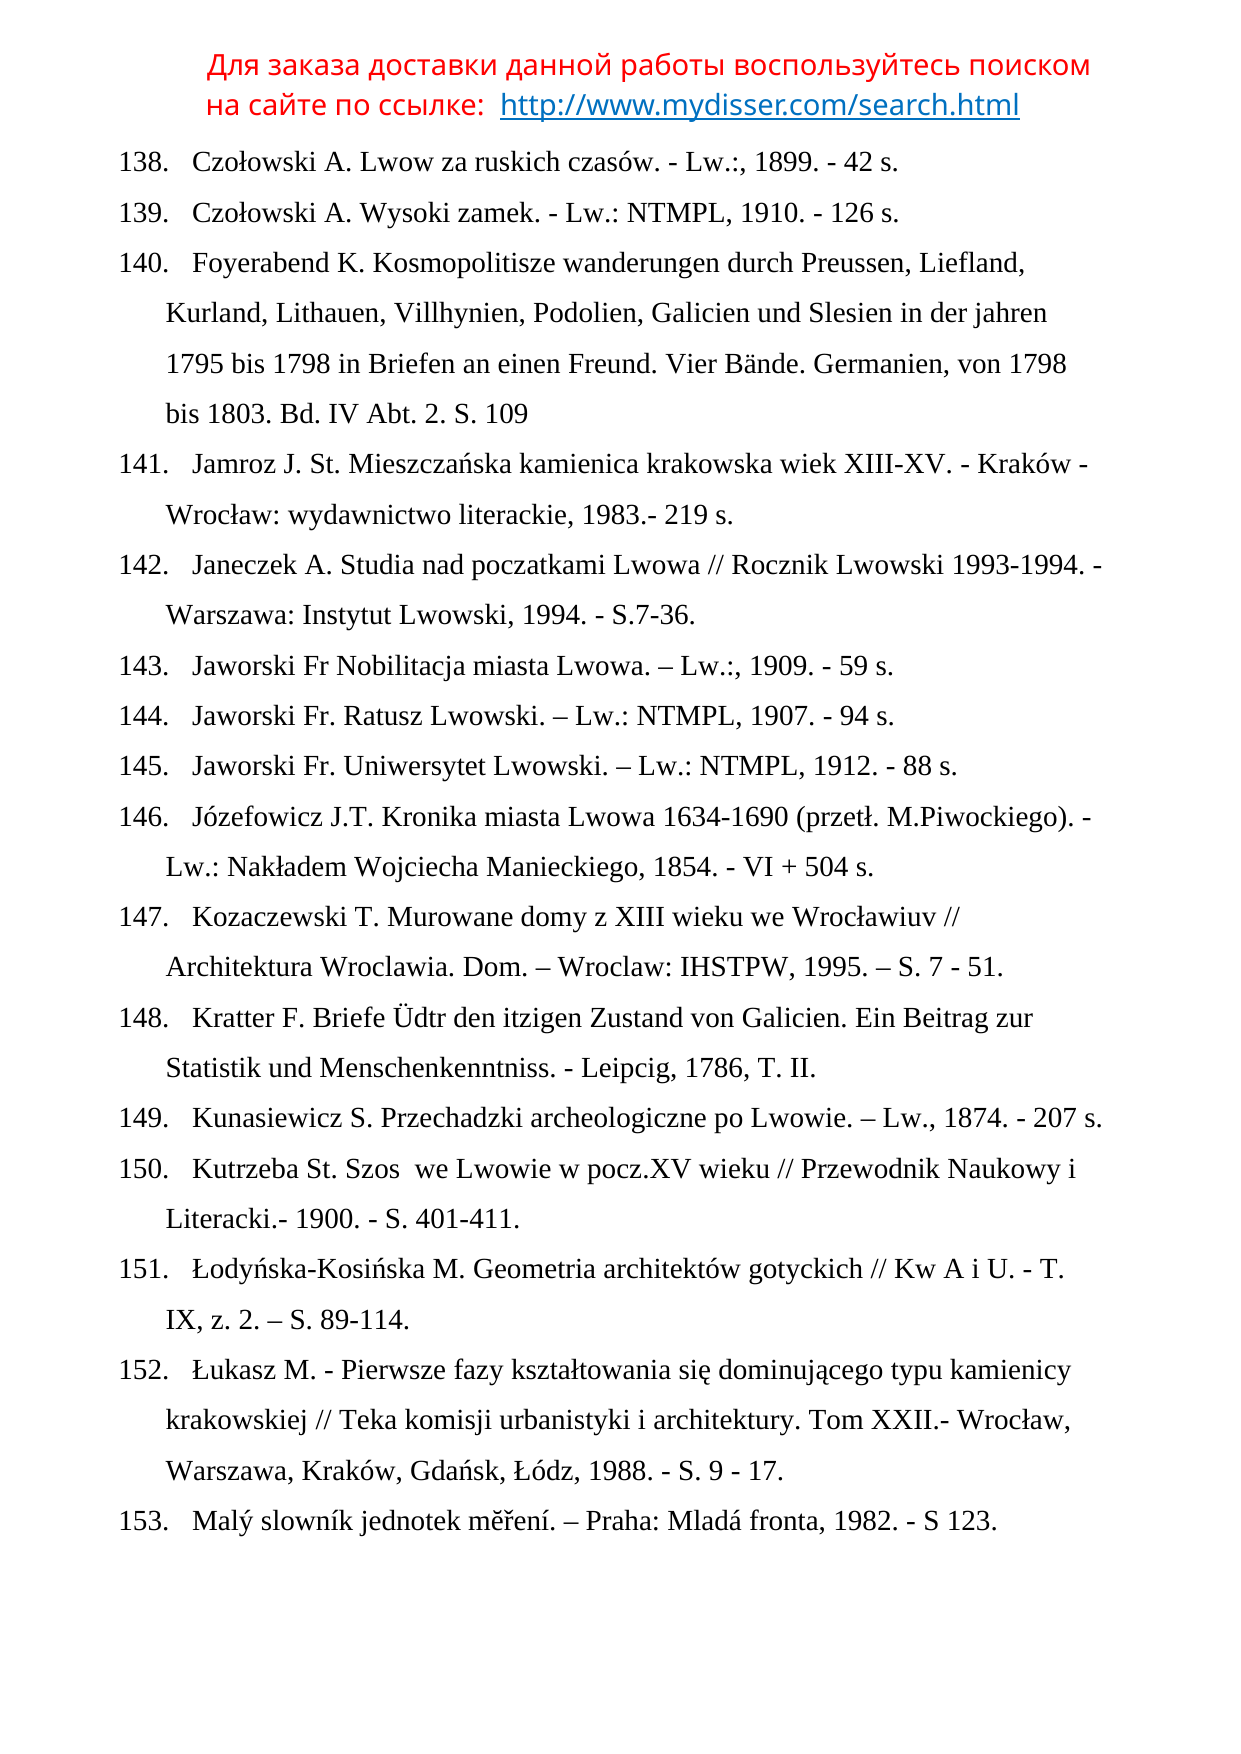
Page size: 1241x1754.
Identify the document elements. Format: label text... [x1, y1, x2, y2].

list Foyerabend K. Kosmopolitisze wanderungen durch Preussen, Liefland, Kurland, Lithauen, Villhynien, Podolien, Galicien und Slesien in der jahren 1795 bis 1798 in Briefen an einen Freund. Vier Bände. Germanien, von 1798 bis 1803. Bd. IV Abt. 2. S. 109 [118, 245, 1107, 430]
list Kratter F. Briefe Üdtr den itzigen Zustand von Galicien. Ein Beitrag zur Statistik und Menschenkenntniss. - Leipcig, 1786, T. II. [118, 1000, 1107, 1084]
list Jaworski Fr. Ratusz Lwowski. – Lw.: NTMPL, 1907. - 94 s. [118, 698, 1107, 732]
list Jaworski Fr. Uniwersytet Lwowski. – Lw.: NTMPL, 1912. - 88 s. [118, 748, 1107, 782]
list Janeczek A. Studia nad poczatkami Lwowa // Rocznik Lwowski 1993-1994. - Warszawa: Instytut Lwowski, 1994. - S.7-36. [118, 547, 1107, 631]
list Kunasiewicz S. Przechadzki archeologiczne po Lwowie. – Lw., 1874. - 207 s. [118, 1101, 1107, 1134]
list Czołowski A. Lwow za ruskich czasów. - Lw.:, 1899. - 42 s. [118, 144, 1107, 178]
list Kozaczewski T. Murowane domy z XIII wieku we Wrocławiuv // Architektura Wroclawia. Dom. – Wroclaw: IHSTPW, 1995. – S. 7 - 51. [118, 899, 1107, 983]
list Józefowicz J.T. Kronika miasta Lwowa 1634-1690 (przetł. M.Piwockiego). - Lw.: Nakładem Wojciecha Manieckiego, 1854. - VI + 504 s. [118, 799, 1107, 882]
list Kutrzeba St. Szos we Lwowie w pocz.XV wieku // Przewodnik Naukowy i Literacki.- 1900. - S. 401-411. [118, 1151, 1107, 1235]
list Łodyńska-Kosińska M. Geometria architektów gotyckich // Kw A i U. - T. IX, z. 2. – S. 89-114. [118, 1251, 1107, 1335]
list Jamroz J. St. Mieszczańska kamienica krakowska wiek XIII-XV. - Kraków - Wrocław: wydawnictwo literackie, 1983.- 219 s. [118, 446, 1107, 530]
list Jaworski Fr Nobilitacja miasta Lwowa. – Lw.:, 1909. - 59 s. [118, 648, 1107, 681]
list Czołowski A. Wysoki zamek. - Lw.: NTMPL, 1910. - 126 s. [118, 195, 1107, 228]
list Malý slowník jednotek mĕření. – Praha: Mladá fronta, 1982. - S 123. [118, 1503, 1107, 1537]
list Łukasz M. - Pierwsze fazy kształtowania się dominującego typu kamienicy krakowskiej // Teka komisji urbanistyki i architektury. Tom XXII.- Wrocław, Warszawa, Kraków, Gdańsk, Łódz, 1988. - S. 9 - 17. [118, 1352, 1107, 1486]
